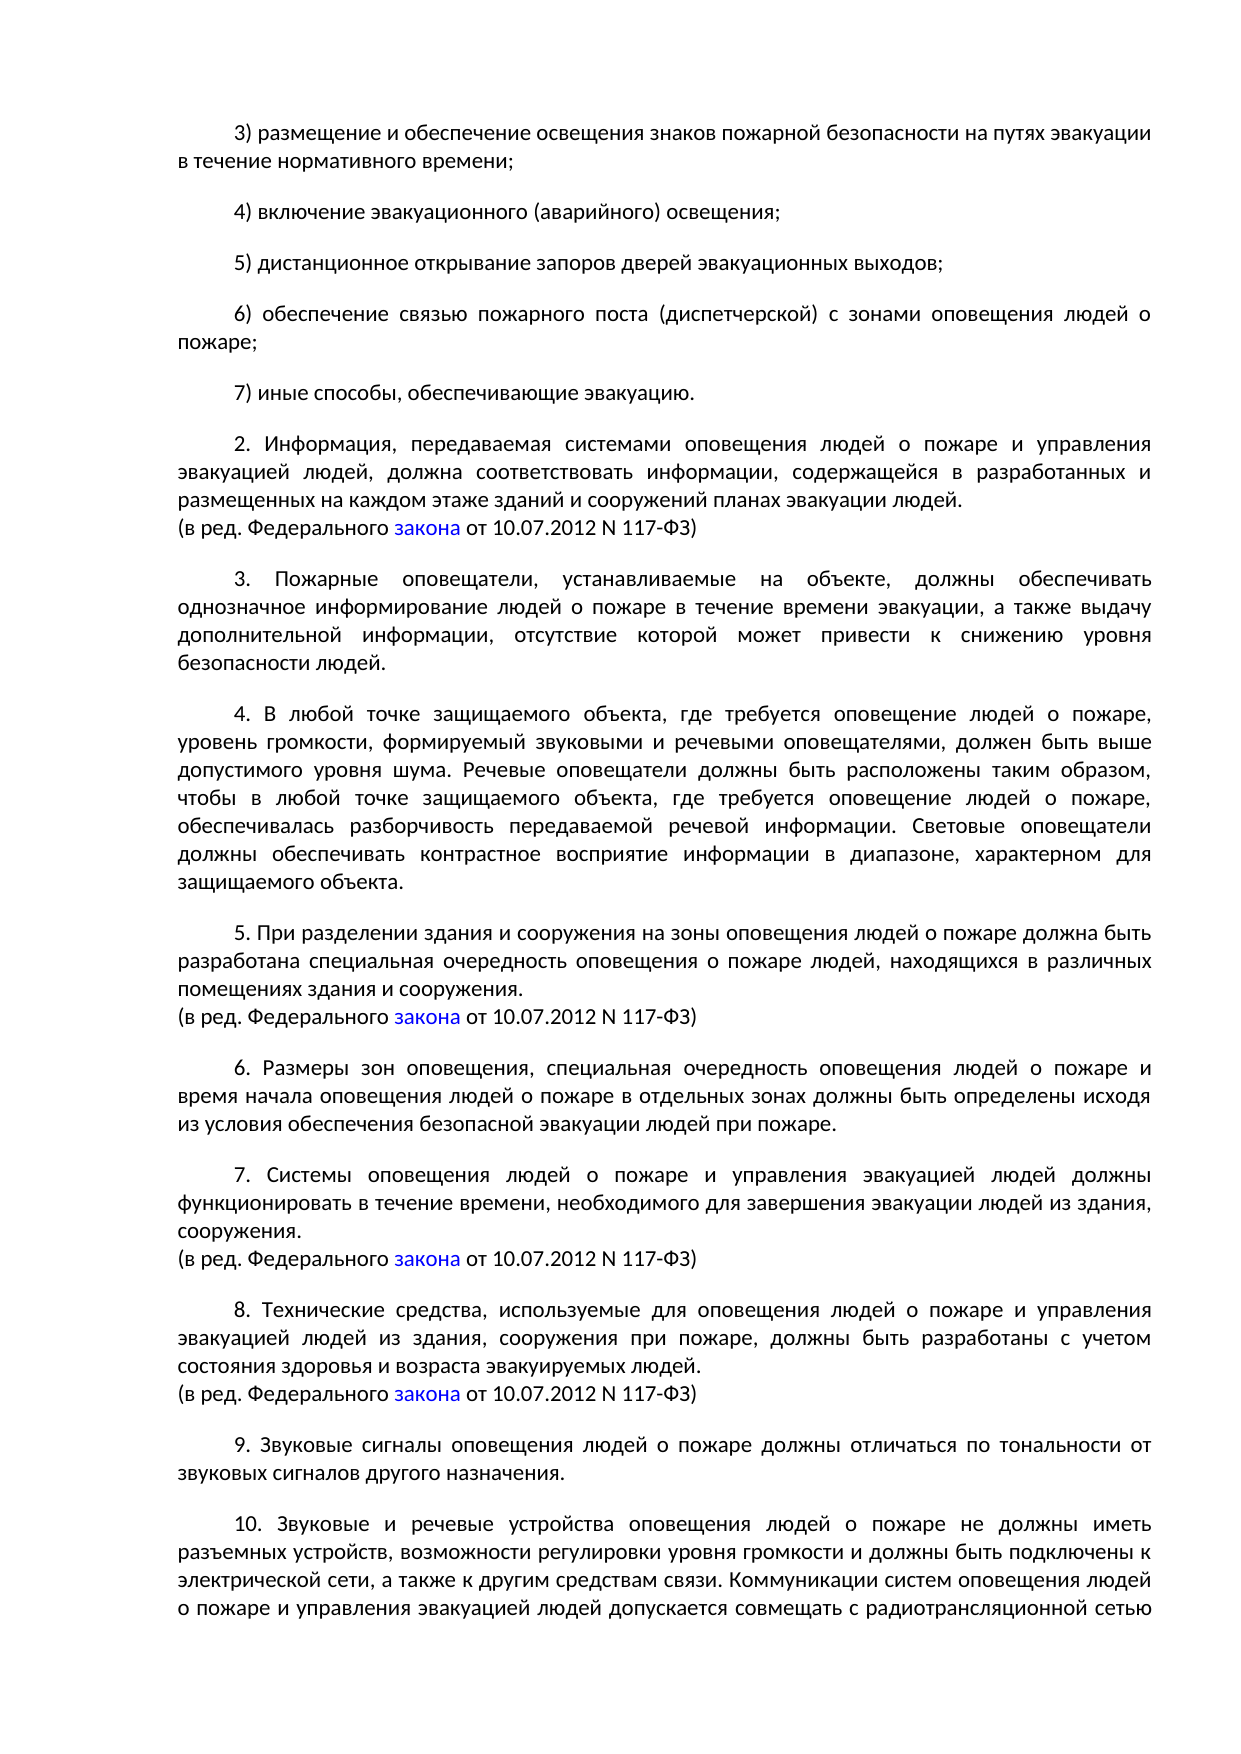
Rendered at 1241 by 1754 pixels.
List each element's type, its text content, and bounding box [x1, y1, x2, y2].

text (в ред. Федерального закона от 10.07.2012 N 117-ФЗ) [177, 1002, 1152, 1030]
text 4. В любой точке защищаемого объекта, где требуется оповещение людей о пожаре, уровень громкости, формируемый звуковыми и речевыми оповещателями, должен быть выше допустимого уровня шума. Речевые оповещатели должны быть расположены таким образом, чтобы в любой точке защищаемого объекта, где требуется оповещение людей о пожаре, обеспечивалась разборчивость передаваемой речевой информации. Световые оповещатели должны обеспечивать контрастное восприятие информации в диапазоне, характерном для защищаемого объекта. [177, 699, 1152, 895]
text 2. Информация, передаваемая системами оповещения людей о пожаре и управления эвакуацией людей, должна соответствовать информации, содержащейся в разработанных и размещенных на каждом этаже зданий и сооружений планах эвакуации людей. [177, 429, 1152, 513]
text 5. При разделении здания и сооружения на зоны оповещения людей о пожаре должна быть разработана специальная очередность оповещения о пожаре людей, находящихся в различных помещениях здания и сооружения. [177, 918, 1152, 1002]
text 3) размещение и обеспечение освещения знаков пожарной безопасности на путях эвакуации в течение нормативного времени; [177, 118, 1152, 174]
text 8. Технические средства, используемые для оповещения людей о пожаре и управления эвакуацией людей из здания, сооружения при пожаре, должны быть разработаны с учетом состояния здоровья и возраста эвакуируемых людей. [177, 1295, 1152, 1379]
text 9. Звуковые сигналы оповещения людей о пожаре должны отличаться по тональности от звуковых сигналов другого назначения. [177, 1430, 1152, 1486]
text 5) дистанционное открывание запоров дверей эвакуационных выходов; [177, 248, 1152, 276]
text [177, 1509, 1152, 1621]
text 4) включение эвакуационного (аварийного) освещения; [177, 197, 1152, 225]
text (в ред. Федерального закона от 10.07.2012 N 117-ФЗ) [177, 513, 1152, 541]
text 6. Размеры зон оповещения, специальная очередность оповещения людей о пожаре и время начала оповещения людей о пожаре в отдельных зонах должны быть определены исходя из условия обеспечения безопасной эвакуации людей при пожаре. [177, 1053, 1152, 1137]
text 7) иные способы, обеспечивающие эвакуацию. [177, 378, 1152, 406]
text 3. Пожарные оповещатели, устанавливаемые на объекте, должны обеспечивать однозначное информирование людей о пожаре в течение времени эвакуации, а также выдачу дополнительной информации, отсутствие которой может привести к снижению уровня безопасности людей. [177, 564, 1152, 676]
text 7. Системы оповещения людей о пожаре и управления эвакуацией людей должны функционировать в течение времени, необходимого для завершения эвакуации людей из здания, сооружения. [177, 1160, 1152, 1244]
text 6) обеспечение связью пожарного поста (диспетчерской) с зонами оповещения людей о пожаре; [177, 299, 1152, 355]
text (в ред. Федерального закона от 10.07.2012 N 117-ФЗ) [177, 1244, 1152, 1272]
text (в ред. Федерального закона от 10.07.2012 N 117-ФЗ) [177, 1379, 1152, 1407]
